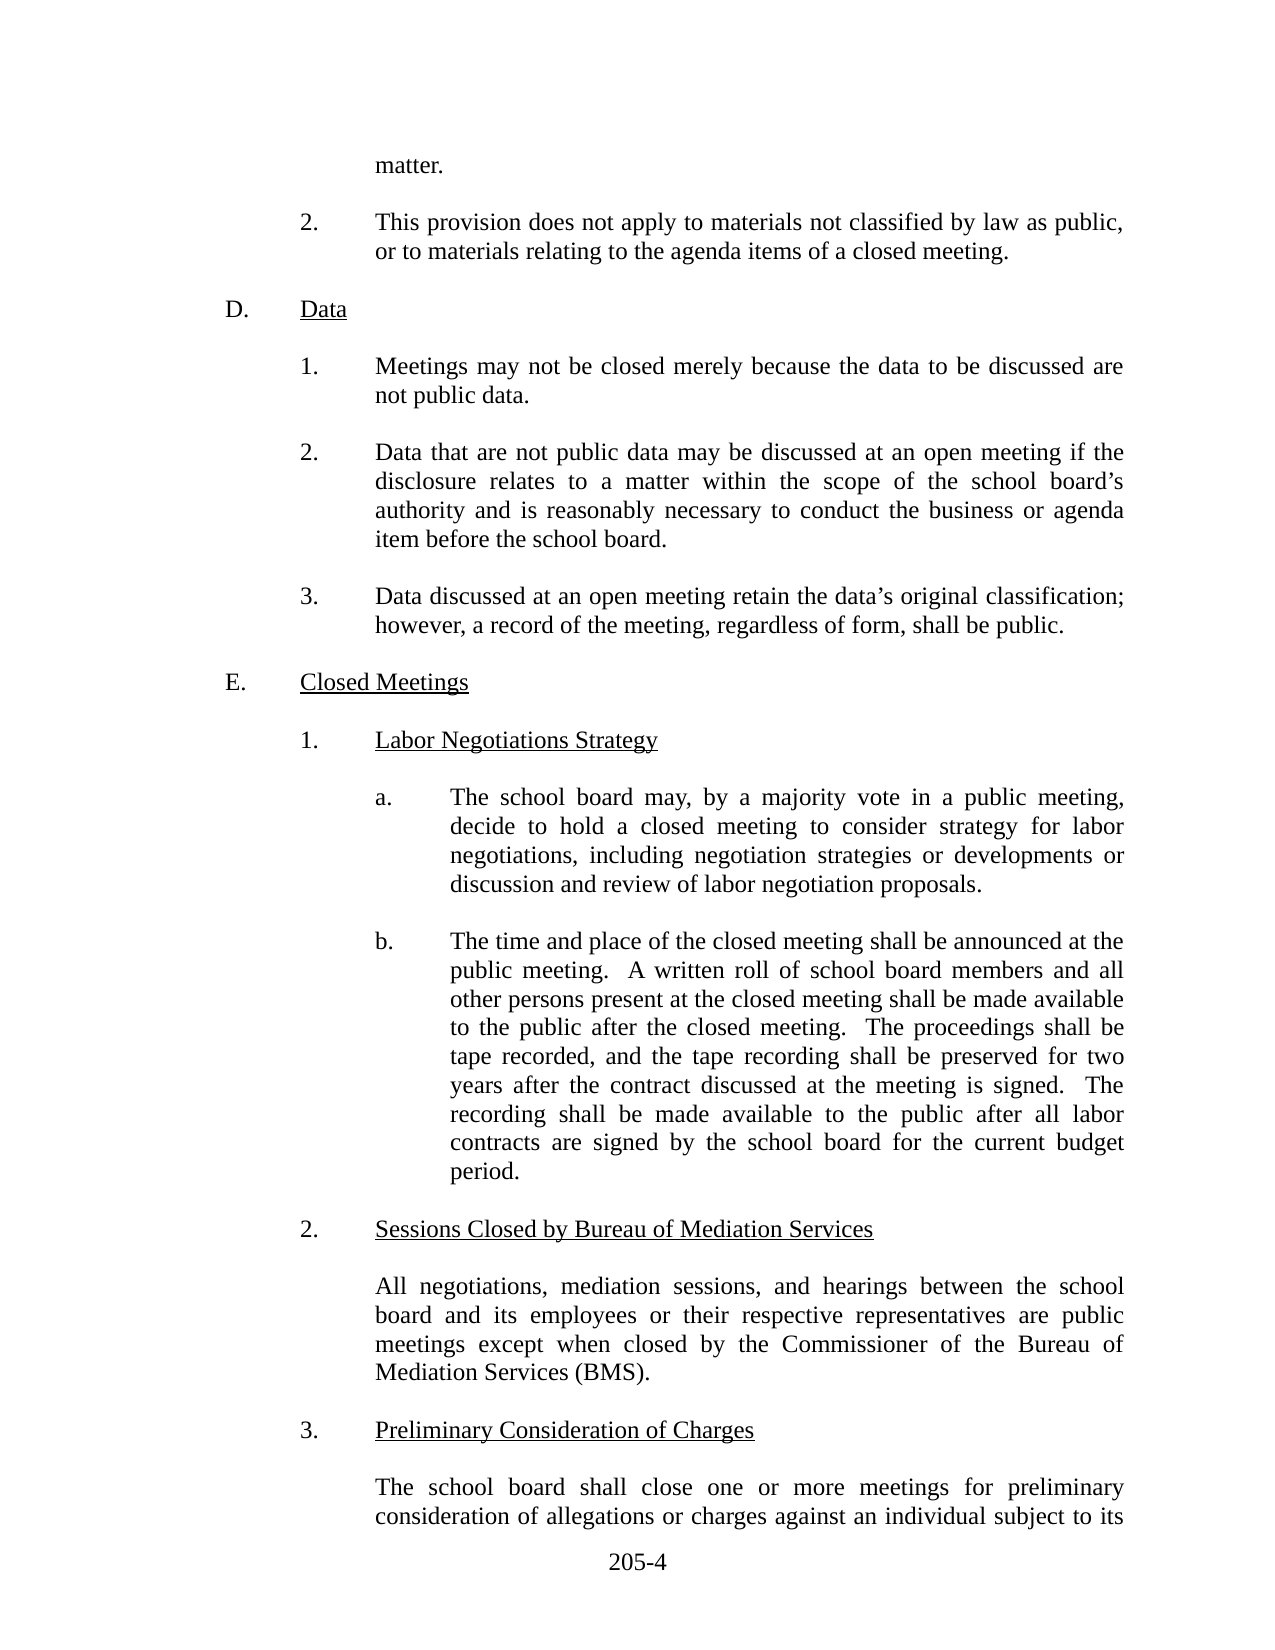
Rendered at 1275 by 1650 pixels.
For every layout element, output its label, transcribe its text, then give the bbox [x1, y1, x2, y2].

text 3. Preliminary Consideration of Charges [300, 1415, 1125, 1444]
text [375, 1472, 1125, 1530]
text 2. This provision does not apply to materials not classified by law as public, or to materials relating to the agenda items of a closed meeting. [300, 207, 1125, 265]
text D. Data [225, 294, 1125, 322]
text 3. Data discussed at an open meeting retain the data’s original classification; however, a record of the meeting, regardless of form, shall be public. [300, 581, 1125, 639]
text E. Closed Meetings [225, 667, 1125, 696]
text 1. Meetings may not be closed merely because the data to be discussed are not public data. [300, 351, 1125, 409]
text 2. Sessions Closed by Bureau of Mediation Services [300, 1214, 1125, 1242]
text All negotiations, mediation sessions, and hearings between the school board and its employees or their respective representatives are public meetings except when closed by the Commissioner of the Bureau of Mediation Services (BMS). [375, 1271, 1125, 1386]
text a. The school board may, by a majority vote in a public meeting, decide to hold a closed meeting to consider strategy for labor negotiations, including negotiation strategies or developments or discussion and review of labor negotiation proposals. [375, 782, 1125, 897]
text b. The time and place of the closed meeting shall be announced at the public meeting. A written roll of school board members and all other persons present at the closed meeting shall be made available to the public after the closed meeting. The proceedings shall be tape recorded, and the tape recording shall be preserved for two years after the contract discussed at the meeting is signed. The recording shall be made available to the public after all labor contracts are signed by the school board for the current budget period. [375, 926, 1125, 1185]
text 2. Data that are not public data may be discussed at an open meeting if the disclosure relates to a matter within the scope of the school board’s authority and is reasonably necessary to conduct the business or agenda item before the school board. [300, 437, 1125, 552]
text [300, 150, 1125, 179]
text 1. Labor Negotiations Strategy [300, 725, 1125, 754]
